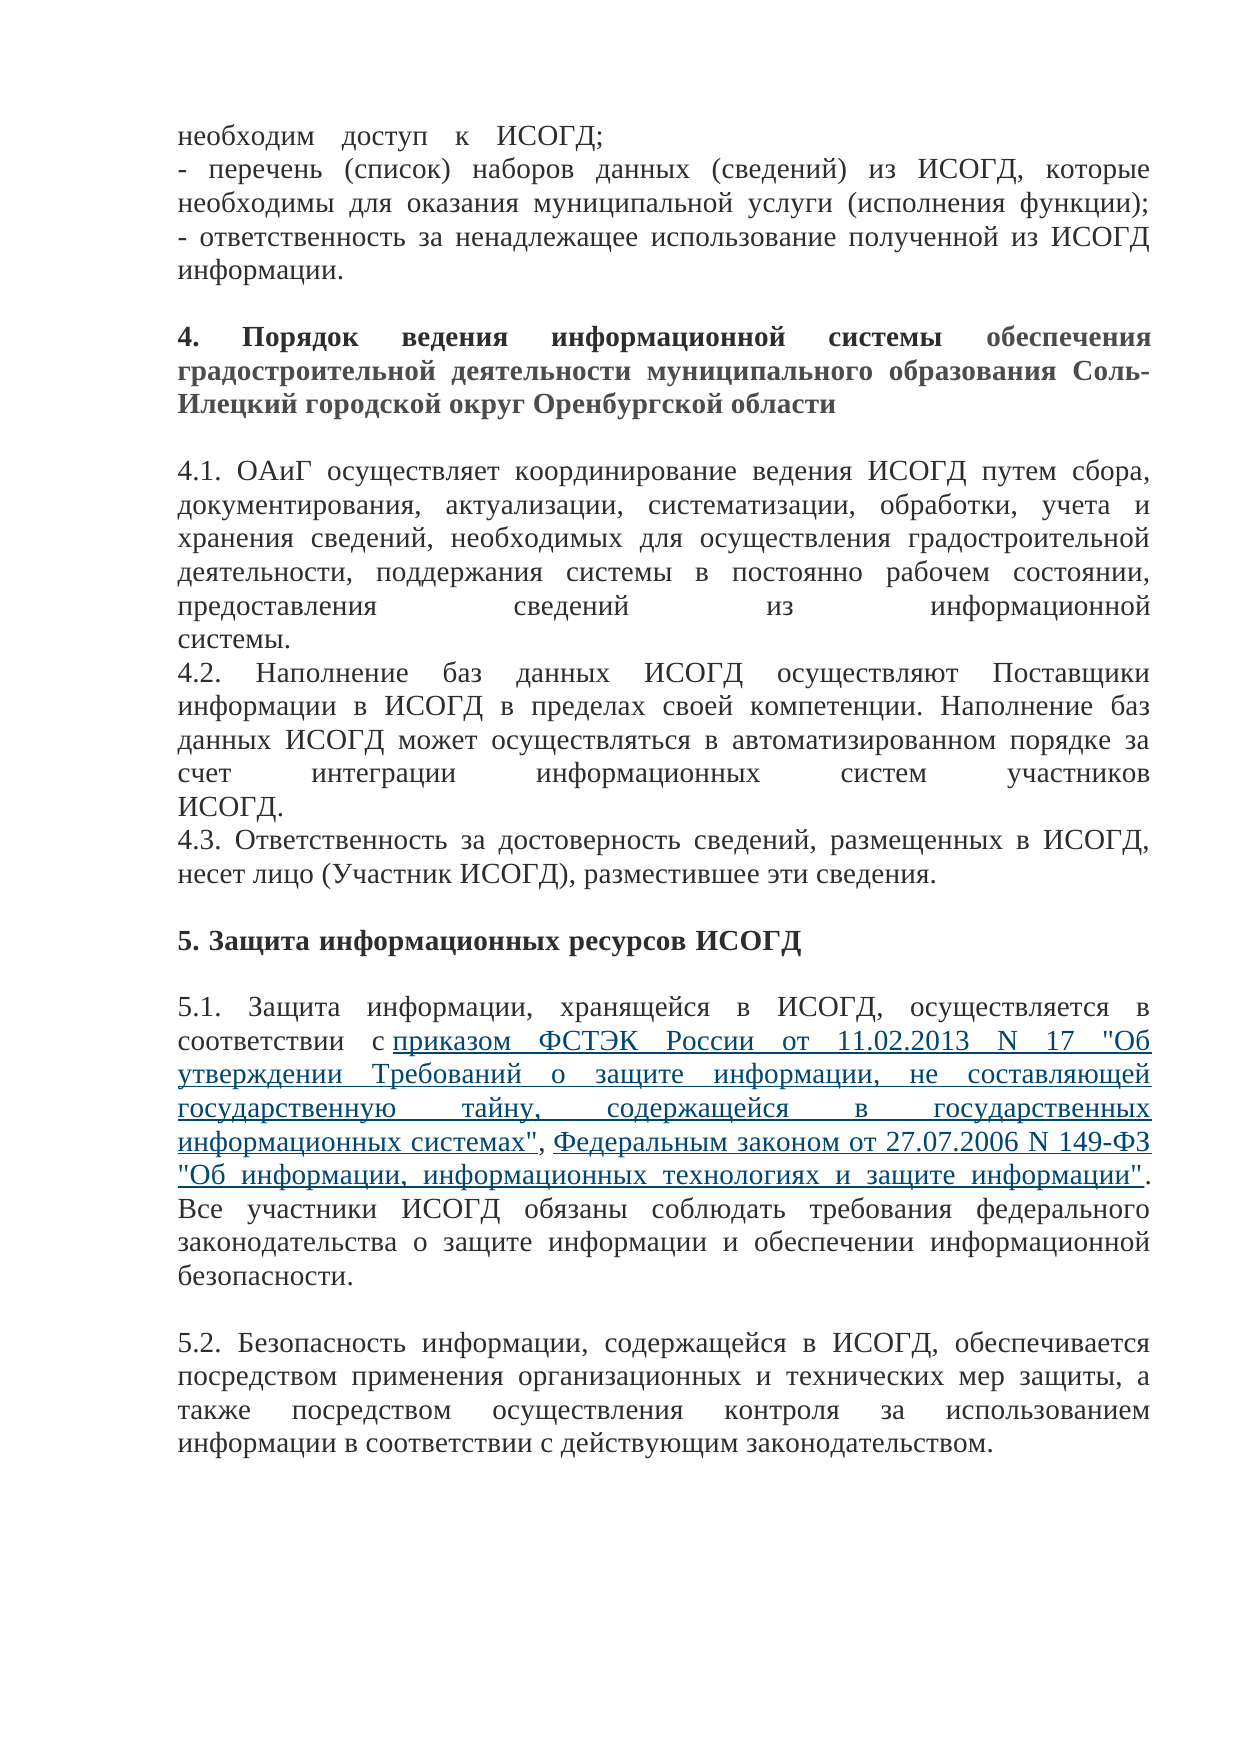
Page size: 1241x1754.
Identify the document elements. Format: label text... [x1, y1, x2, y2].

text 4.1. ОАиГ осуществляет координирование ведения ИСОГД путем сбора, документирования, актуализации, систематизации, обработки, учета и хранения сведений, необходимых для осуществления градостроительной деятельности, поддержания системы в постоянно рабочем состоянии, предоставления сведений из информационной системы.______________________ 4.2. Наполнение баз данных ИСОГД осуществляют Поставщики информации в ИСОГД в пределах своей компетенции. Наполнение баз данных ИСОГД может осуществляться в автоматизированном порядке за счет интеграции информационных систем участников ИСОГД.________________ 4.3. Ответственность за достоверность сведений, размещенных в ИСОГД, несет лицо (Участник ИСОГД), разместившее эти сведения. [177, 420, 1152, 889]
text 5. Защита информационных ресурсов ИСОГД _______________________ [177, 923, 1152, 989]
text 5.1. Защита информации, хранящейся в ИСОГД, осуществляется в соответствии с приказом ФСТЭК России от 11.02.2013 N 17 "Об утверждении Требований о защите информации, не составляющей государственную тайну, содержащейся в государственных информационных системах", Федеральным законом от 27.07.2006 N 149-ФЗ "Об информации, информационных технологиях и защите информации". Все участники ИСОГД обязаны соблюдать требования федерального законодательства о защите информации и обеспечении информационной безопасности.______________________________ 5.2. Безопасность информации, содержащейся в ИСОГД, обеспечивается посредством применения организационных и технических мер защиты, а также посредством осуществления контроля за использованием информации в соответствии с действующим законодательством. [177, 1120, 1152, 1459]
text 4. Порядок ведения информационной системы обеспечения градостроительной деятельности муниципального образования Соль-Илецкий городской округ Оренбургской области [177, 319, 1152, 420]
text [177, 118, 1152, 286]
text 5.1. Защита информации, хранящейся в ИСОГД, осуществляется в соответствии с приказом ФСТЭК России от 11.02.2013 N 17 "Об утверждении Требований о защите информации, не составляющей государственную тайну, содержащейся в государственных информационных системах", Федеральным законом от 27.07.2006 N 149-ФЗ "Об информации, информационных технологиях и защите информации". Все участники ИСОГД обязаны соблюдать требования федерального законодательства о защите информации и обеспечении информационной безопасности.______________________________ 5.2. Безопасность информации, содержащейся в ИСОГД, обеспечивается посредством применения организационных и технических мер защиты, а также посредством осуществления контроля за использованием информации в соответствии с действующим законодательством. [177, 989, 1152, 1086]
